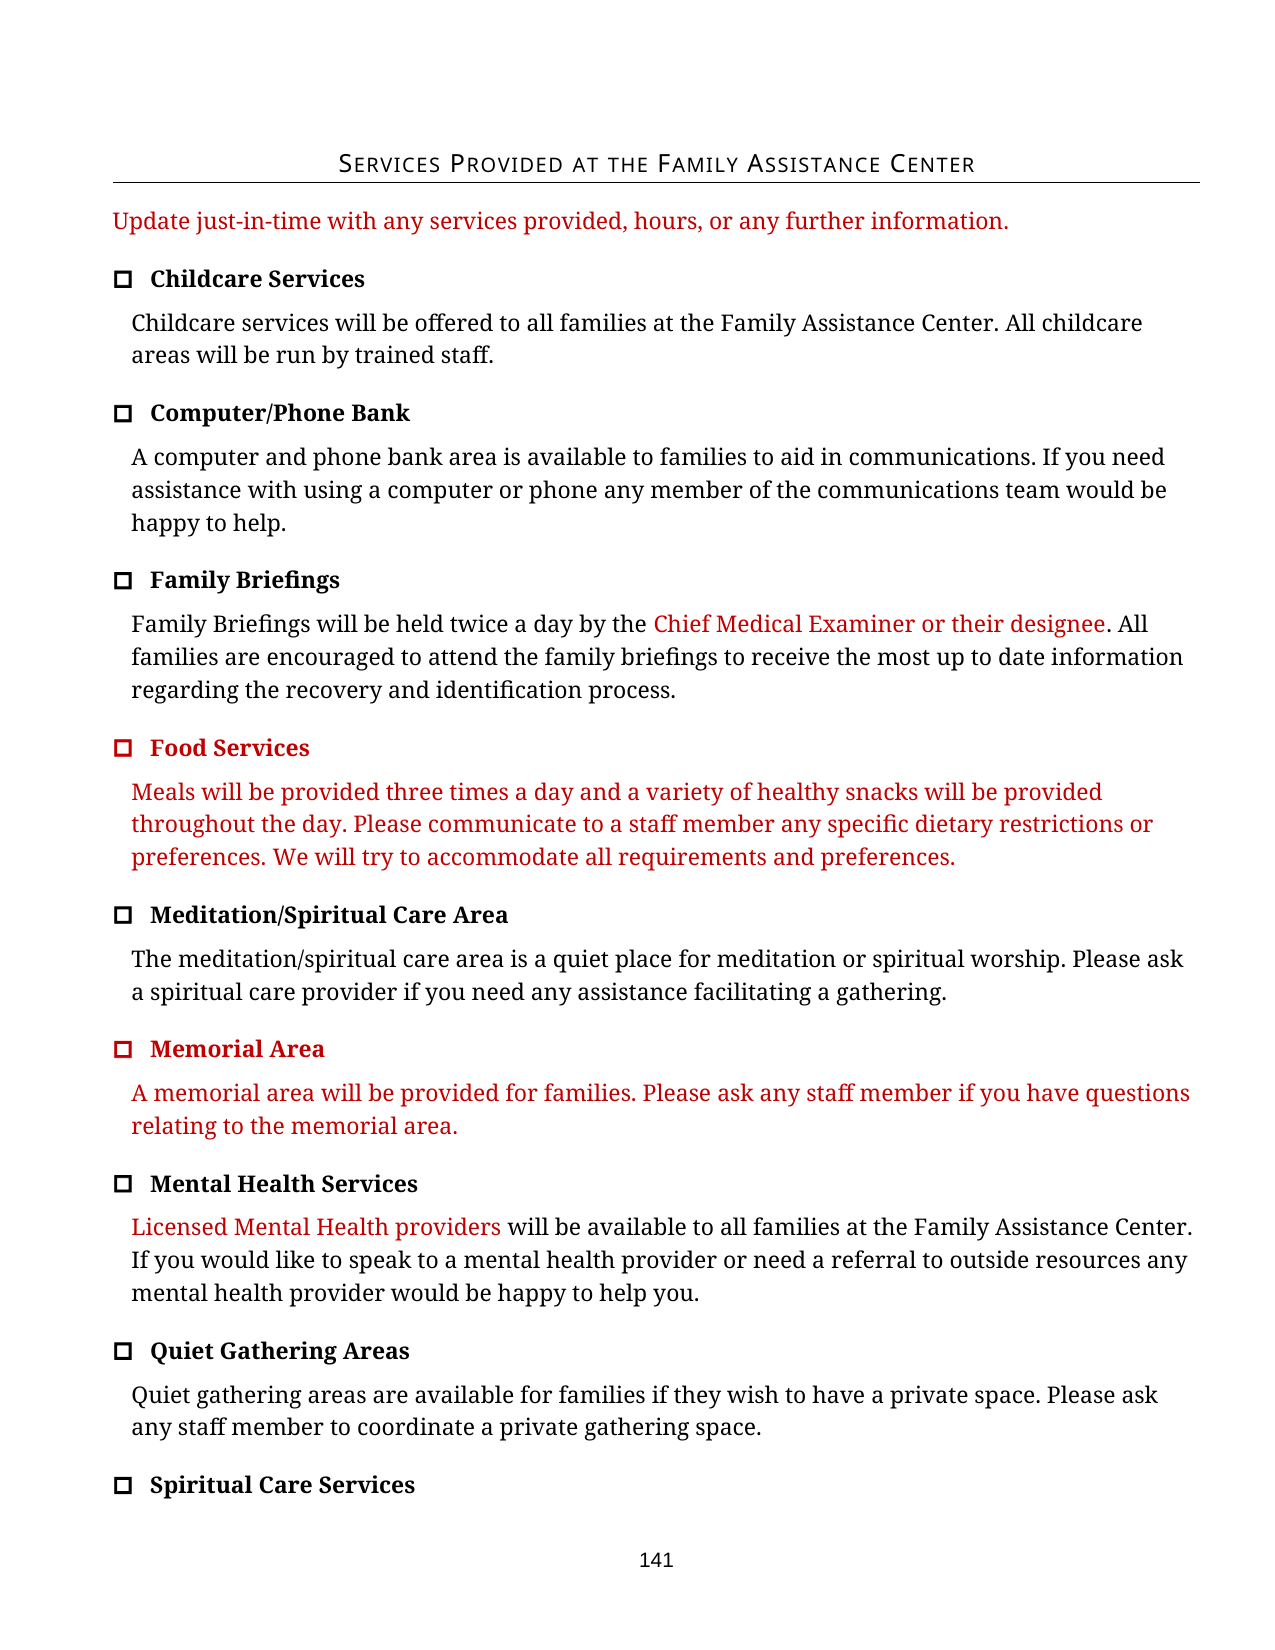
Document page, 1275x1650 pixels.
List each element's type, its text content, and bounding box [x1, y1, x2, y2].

list Quiet Gathering Areas [112, 1335, 1200, 1366]
text A computer and phone bank area is available to families to aid in communications. If you need assistance with using a computer or phone any member of the communications team would be happy to help. [131, 441, 1200, 538]
subtitle Services Provided at the Family Assistance Center [112, 145, 1200, 183]
text Family Briefings will be held twice a day by the Chief Medical Examiner or their designee. All families are encouraged to attend the family briefings to receive the most up to date information regarding the recovery and identification process. [131, 608, 1200, 705]
list Childcare Services [112, 263, 1200, 294]
list Memorial Area [112, 1033, 1200, 1064]
list Family Briefings [112, 564, 1200, 596]
text Childcare services will be offered to all families at the Family Assistance Center. All childcare areas will be run by trained staff. [131, 307, 1200, 371]
list Spiritual Care Services [112, 1469, 1200, 1500]
text Meals will be provided three times a day and a variety of healthy snacks will be provided throughout the day. Please communicate to a staff member any specific dietary restrictions or preferences. We will try to accommodate all requirements and preferences. [131, 775, 1200, 872]
text A memorial area will be provided for families. Please ask any staff member if you have questions relating to the memorial area. [131, 1077, 1200, 1141]
list Mental Health Services [112, 1168, 1200, 1199]
text Quiet gathering areas are available for families if they wish to have a private space. Please ask any staff member to coordinate a private gathering space. [131, 1378, 1200, 1443]
list Food Services [112, 732, 1200, 763]
text Licensed Mental Health providers will be available to all families at the Family Assistance Center. If you would like to speak to a mental health provider or need a referral to outside resources any mental health provider would be happy to help you. [131, 1211, 1200, 1308]
list Computer/Phone Bank [112, 397, 1200, 428]
list Meditation/Spiritual Care Area [112, 899, 1200, 930]
text The meditation/spiritual care area is a quiet place for meditation or spiritual worship. Please ask a spiritual care provider if you need any assistance facilitating a gathering. [131, 943, 1200, 1007]
text Update just-in-time with any services provided, hours, or any further information. [112, 205, 1200, 236]
